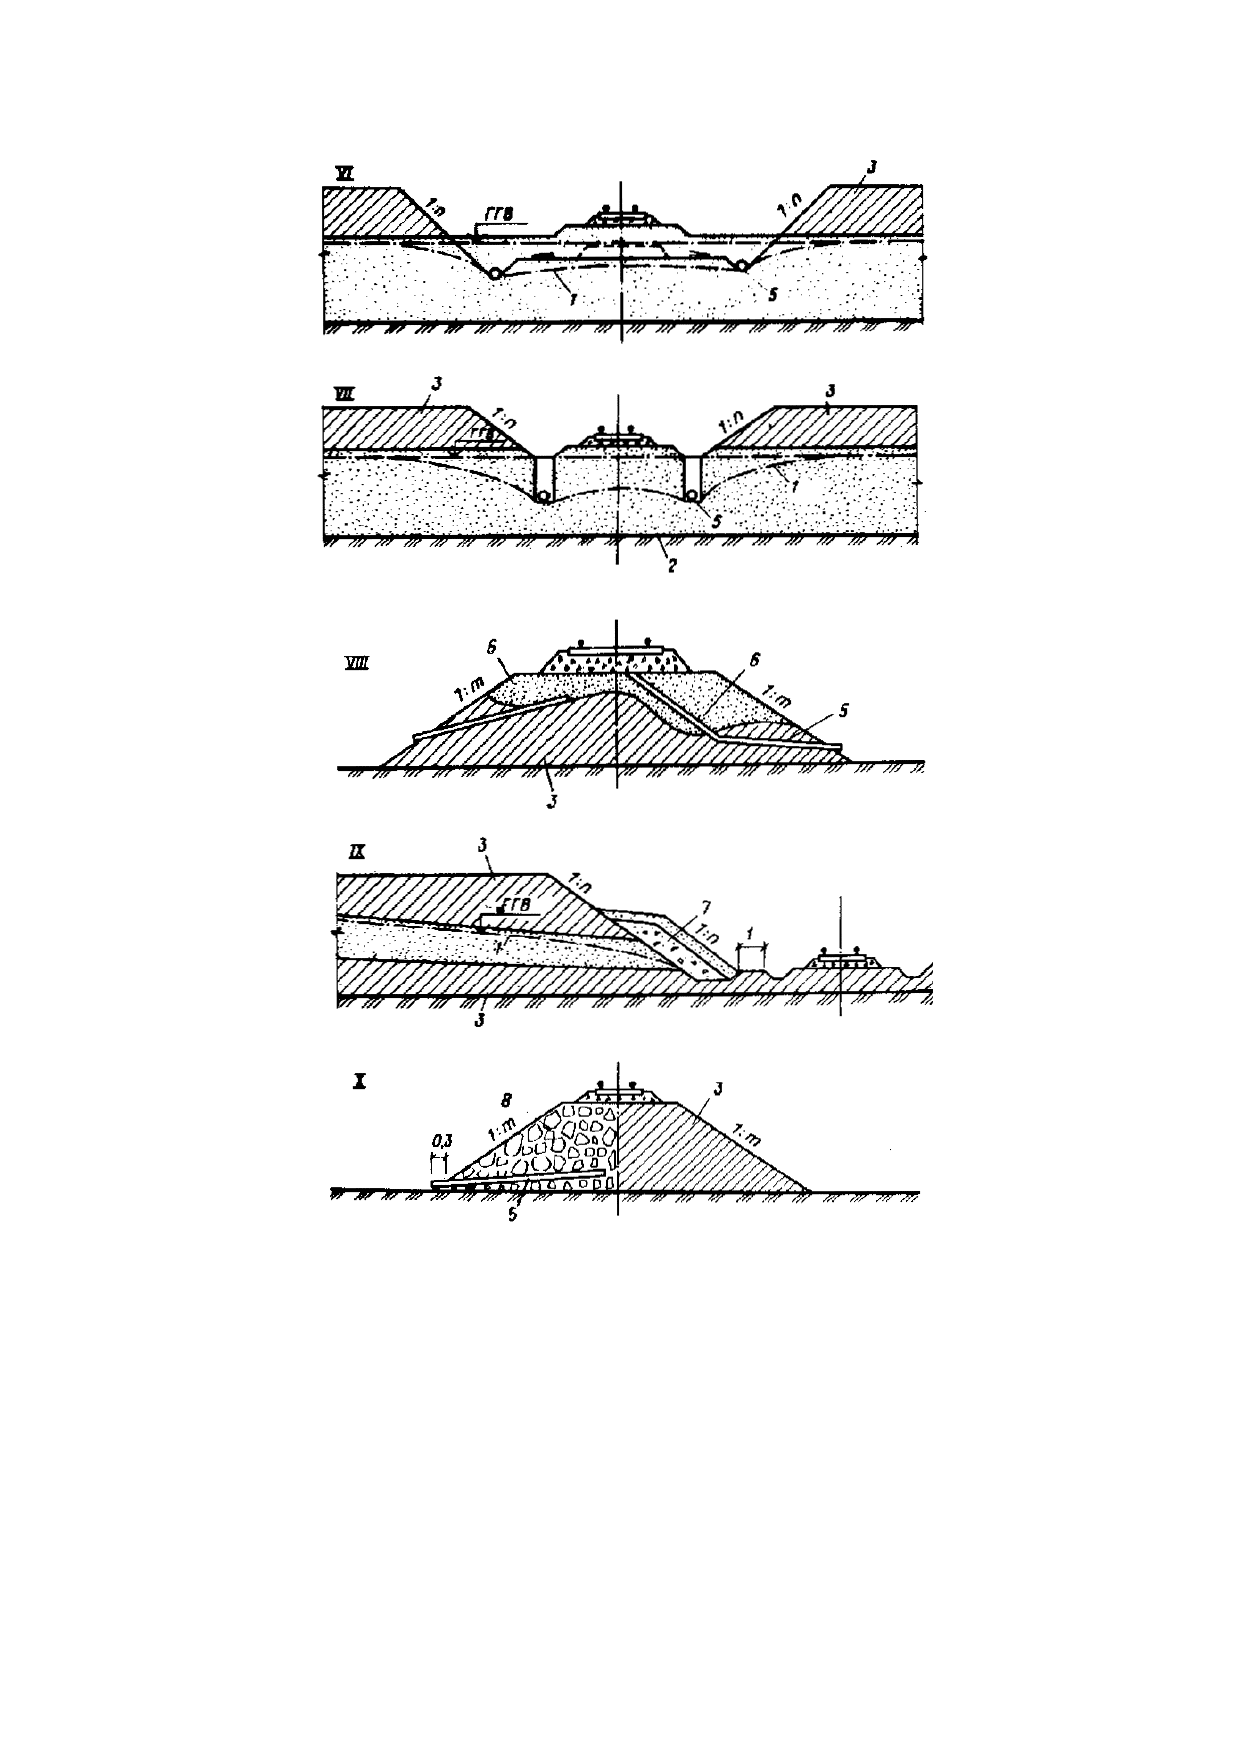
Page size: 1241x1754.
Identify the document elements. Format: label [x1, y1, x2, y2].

picture [307, 149, 933, 1230]
